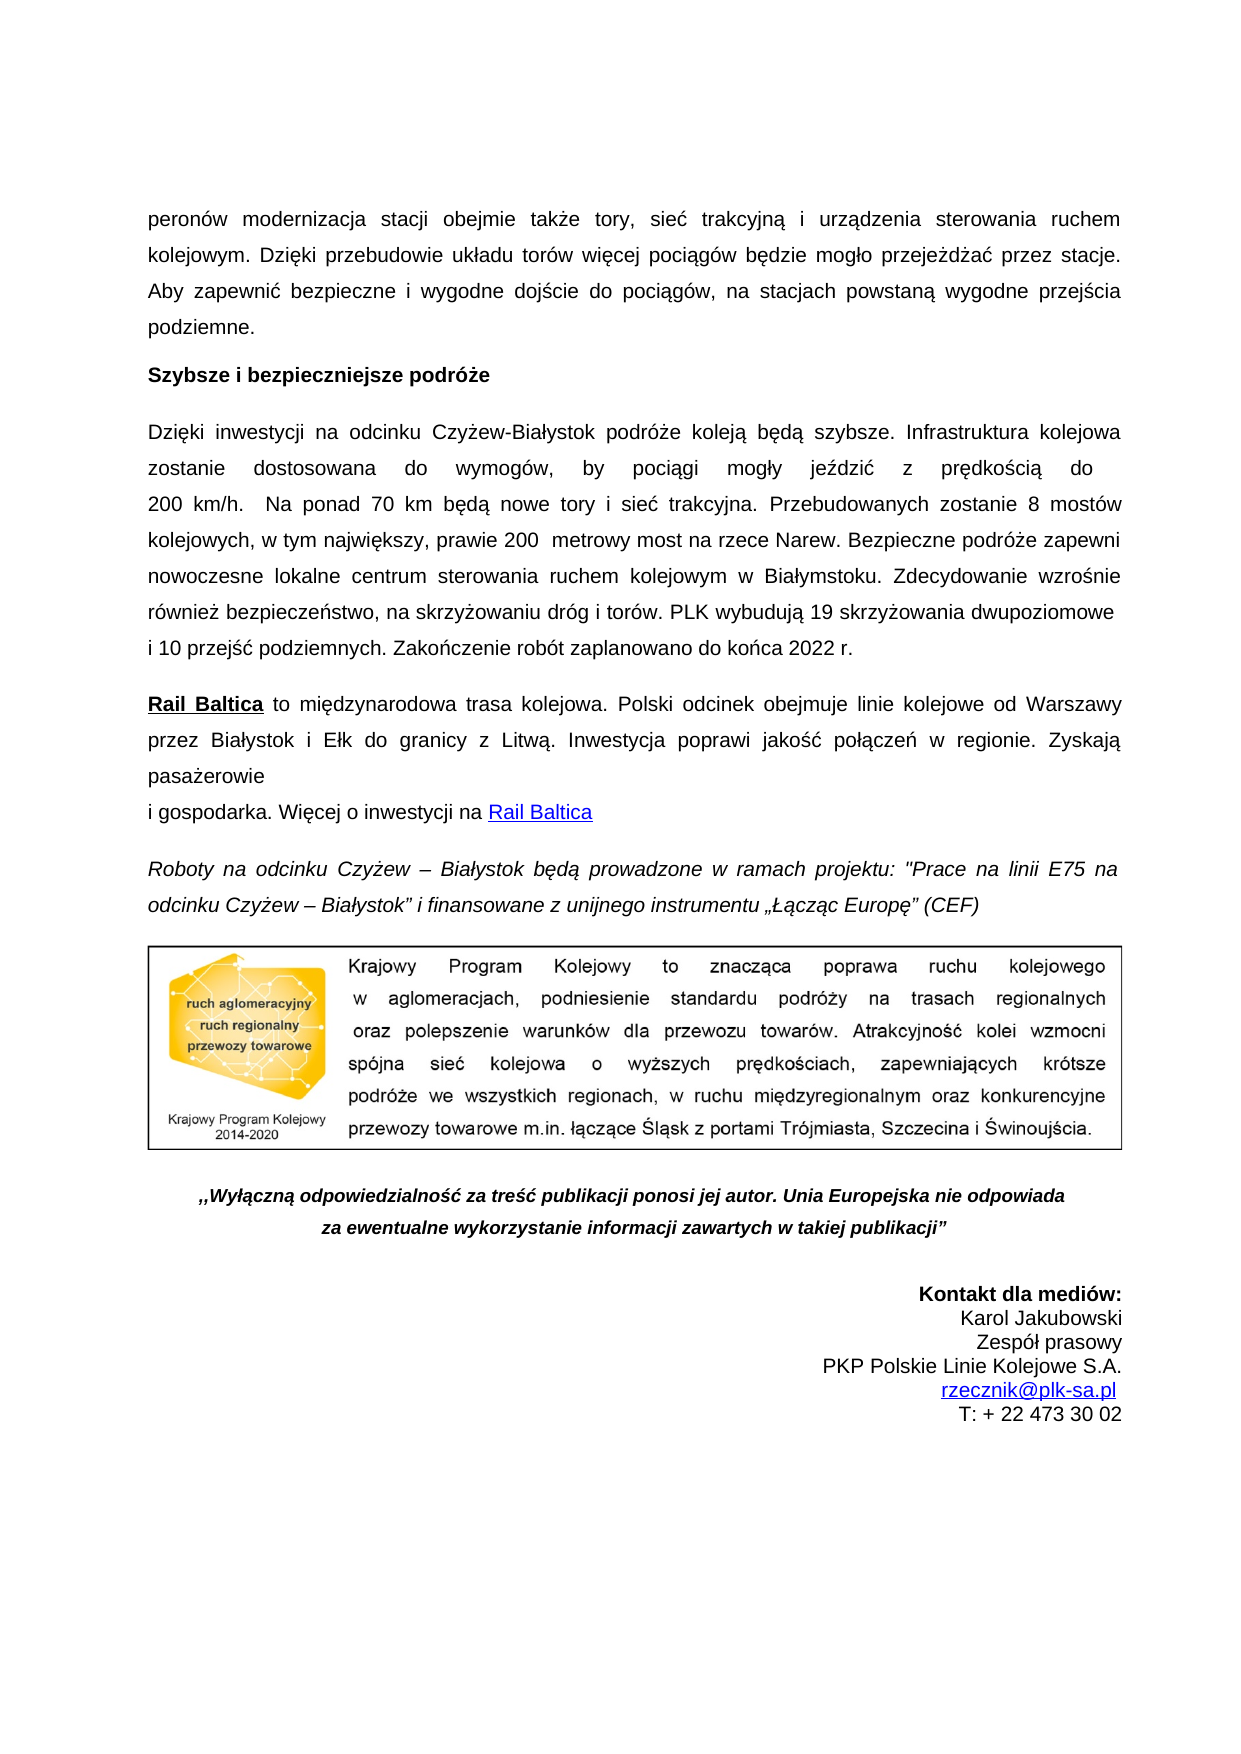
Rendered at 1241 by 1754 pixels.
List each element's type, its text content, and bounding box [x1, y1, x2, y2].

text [148, 207, 1122, 338]
text Karol Jakubowski [148, 1306, 1122, 1329]
picture [147, 945, 1123, 1150]
text Szybsze i bezpieczniejsze podróże [148, 363, 1122, 387]
text Zespół prasowy [148, 1329, 1122, 1353]
text ,,Wyłączną odpowiedzialność za treść publikacji ponosi jej autor. Unia Europejska nie odpowiada za ewentualne wykorzystanie informacji zawartych w takiej publikacji” [148, 1185, 1122, 1238]
text Dzięki inwestycji na odcinku Czyżew-Białystok podróże koleją będą szybsze. Infrastruktura kolejowa zostanie dostosowana do wymogów, by pociągi mogły jeździć z prędkością do 200 km/h. Na ponad 70 km będą nowe tory i sieć trakcyjna. Przebudowanych zostanie 8 mostów kolejowych, w tym największy, prawie 200 metrowy most na rzece Narew. Bezpieczne podróże zapewni nowoczesne lokalne centrum sterowania ruchem kolejowym w Białymstoku. Zdecydowanie wzrośnie również bezpieczeństwo, na skrzyżowaniu dróg i torów. PLK wybudują 19 skrzyżowania dwupoziomowe i 10 przejść podziemnych. Zakończenie robót zaplanowano do końca 2022 r. [148, 420, 1122, 659]
text Rail Baltica to międzynarodowa trasa kolejowa. Polski odcinek obejmuje linie kolejowe od Warszawy przez Białystok i Ełk do granicy z Litwą. Inwestycja poprawi jakość połączeń w regionie. Zyskają pasażerowie i gospodarka. Więcej o inwestycji na Rail Baltica [148, 692, 1122, 824]
text PKP Polskie Linie Kolejowe S.A. rzecznik@plk-sa.pl T: + 22 473 30 02 [148, 1353, 1122, 1425]
text Kontakt dla mediów: [148, 1282, 1122, 1306]
text Roboty na odcinku Czyżew – Białystok będą prowadzone w ramach projektu: "Prace na linii E75 na odcinku Czyżew – Białystok” i finansowane z unijnego instrumentu „Łącząc Europę” (CEF) [148, 857, 1122, 917]
